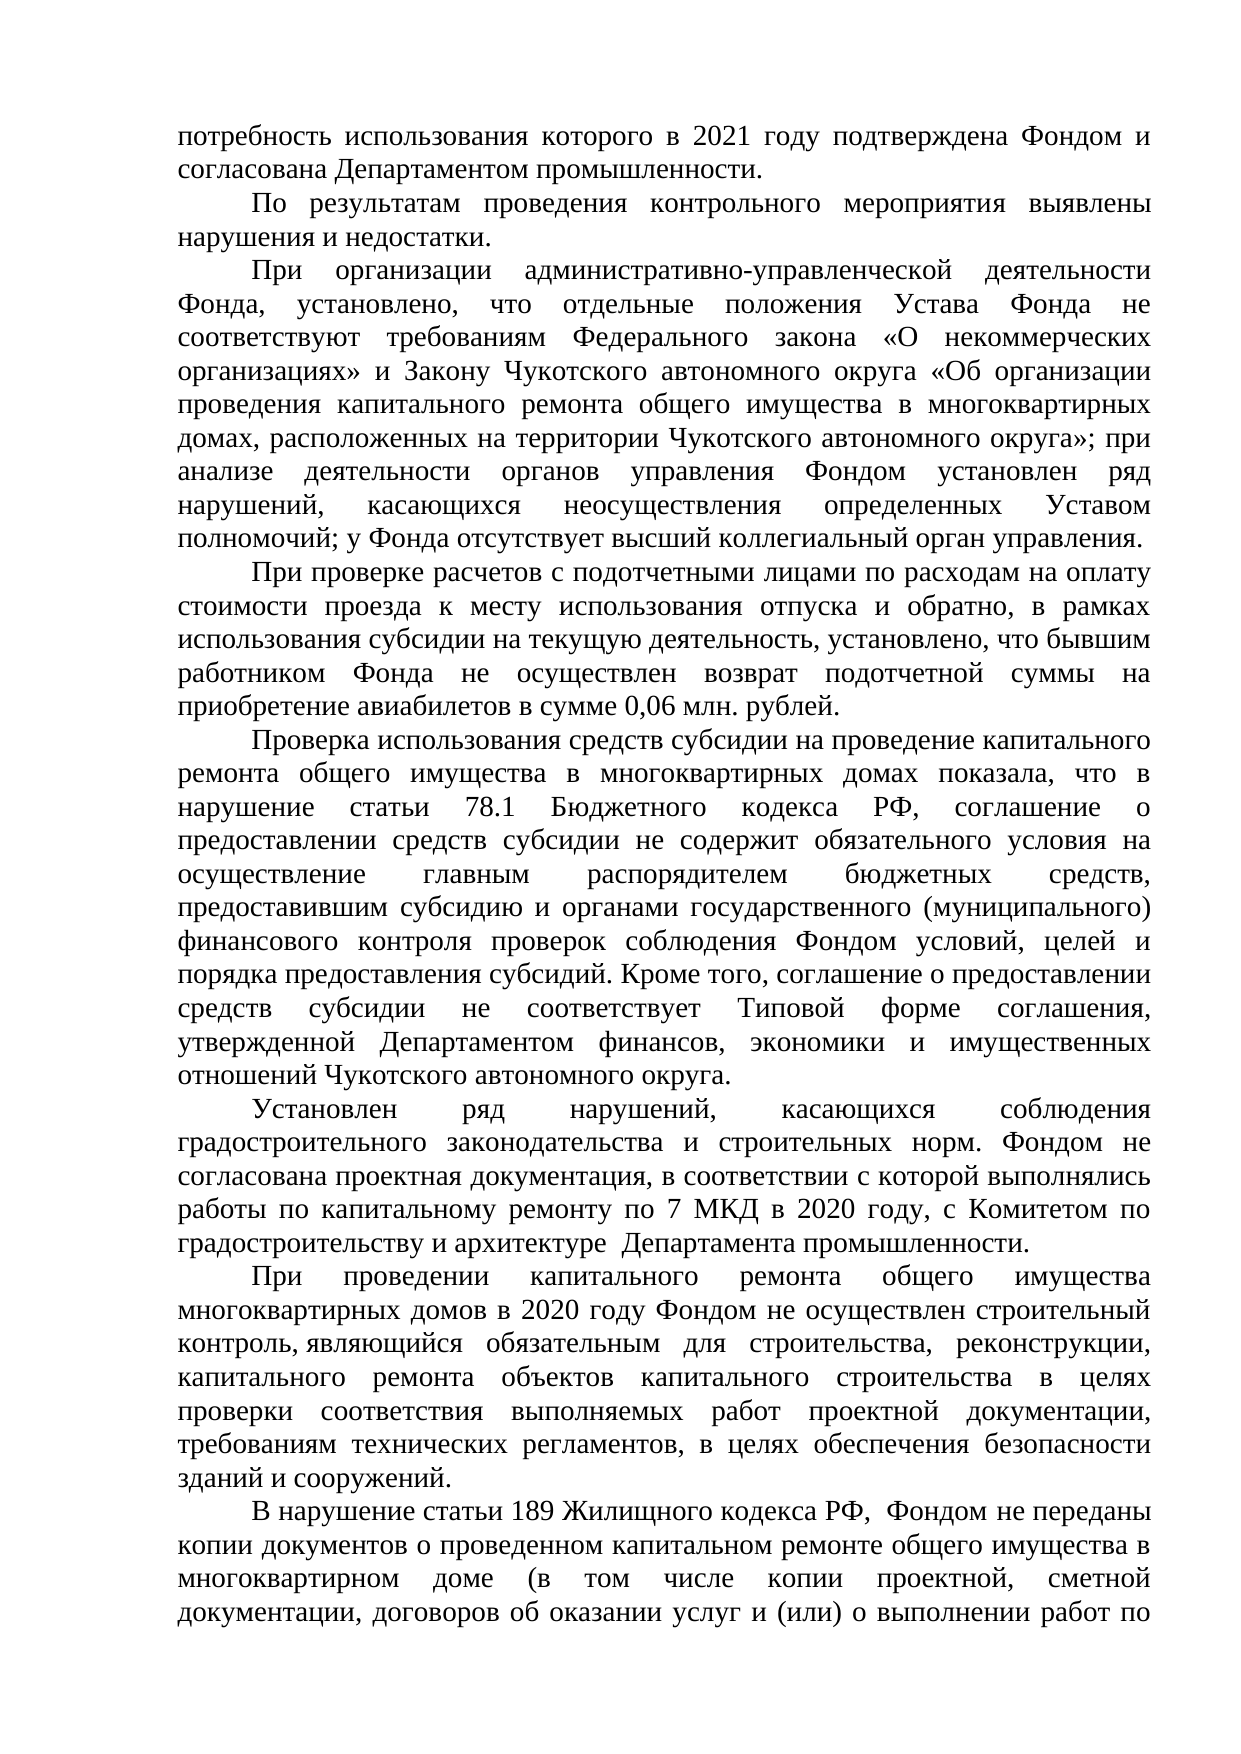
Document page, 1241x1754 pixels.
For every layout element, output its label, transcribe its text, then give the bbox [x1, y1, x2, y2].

text При организации административно-управленческой деятельности Фонда, установлено, что отдельные положения Устава Фонда не соответствуют требованиям Федерального закона «О некоммерческих организациях» и Закону Чукотского автономного округа «Об организации проведения капитального ремонта общего имущества в многоквартирных домах, расположенных на территории Чукотского автономного округа»; при анализе деятельности органов управления Фондом установлен ряд нарушений, касающихся неосуществления определенных Уставом полномочий; у Фонда отсутствует высший коллегиальный орган управления. [177, 252, 1152, 554]
text При проверке расчетов с подотчетными лицами по расходам на оплату стоимости проезда к месту использования отпуска и обратно, в рамках использования субсидии на текущую деятельность, установлено, что бывшим работником Фонда не осуществлен возврат подотчетной суммы на приобретение авиабилетов в сумме 0,06 млн. рублей. [177, 554, 1152, 722]
text При проведении капитального ремонта общего имущества многоквартирных домов в 2020 году Фондом не осуществлен строительный контроль, являющийся обязательным для строительства, реконструкции, капитального ремонта объектов капитального строительства в целях проверки соответствия выполняемых работ проектной документации, требованиям технических регламентов, в целях обеспечения безопасности зданий и сооружений. [177, 1258, 1152, 1493]
text Проверка использования средств субсидии на проведение капитального ремонта общего имущества в многоквартирных домах показала, что в нарушение статьи 78.1 Бюджетного кодекса РФ, соглашение о предоставлении средств субсидии не содержит обязательного условия на осуществление главным распорядителем бюджетных средств, предоставившим субсидию и органами государственного (муниципального) финансового контроля проверок соблюдения Фондом условий, целей и порядка предоставления субсидий. Кроме того, соглашение о предоставлении средств субсидии не соответствует Типовой форме соглашения, утвержденной Департаментом финансов, экономики и имущественных отношений Чукотского автономного округа. [177, 722, 1152, 1091]
text Установлен ряд нарушений, касающихся соблюдения градостроительного законодательства и строительных норм. Фондом не согласована проектная документация, в соответствии с которой выполнялись работы по капитальному ремонту по 7 МКД в 2020 году, с Комитетом по градостроительству и архитектуре Департамента промышленности. [177, 1091, 1152, 1258]
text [177, 1493, 1152, 1627]
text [177, 118, 1152, 185]
text По результатам проведения контрольного мероприятия выявлены нарушения и недостатки. [177, 185, 1152, 252]
